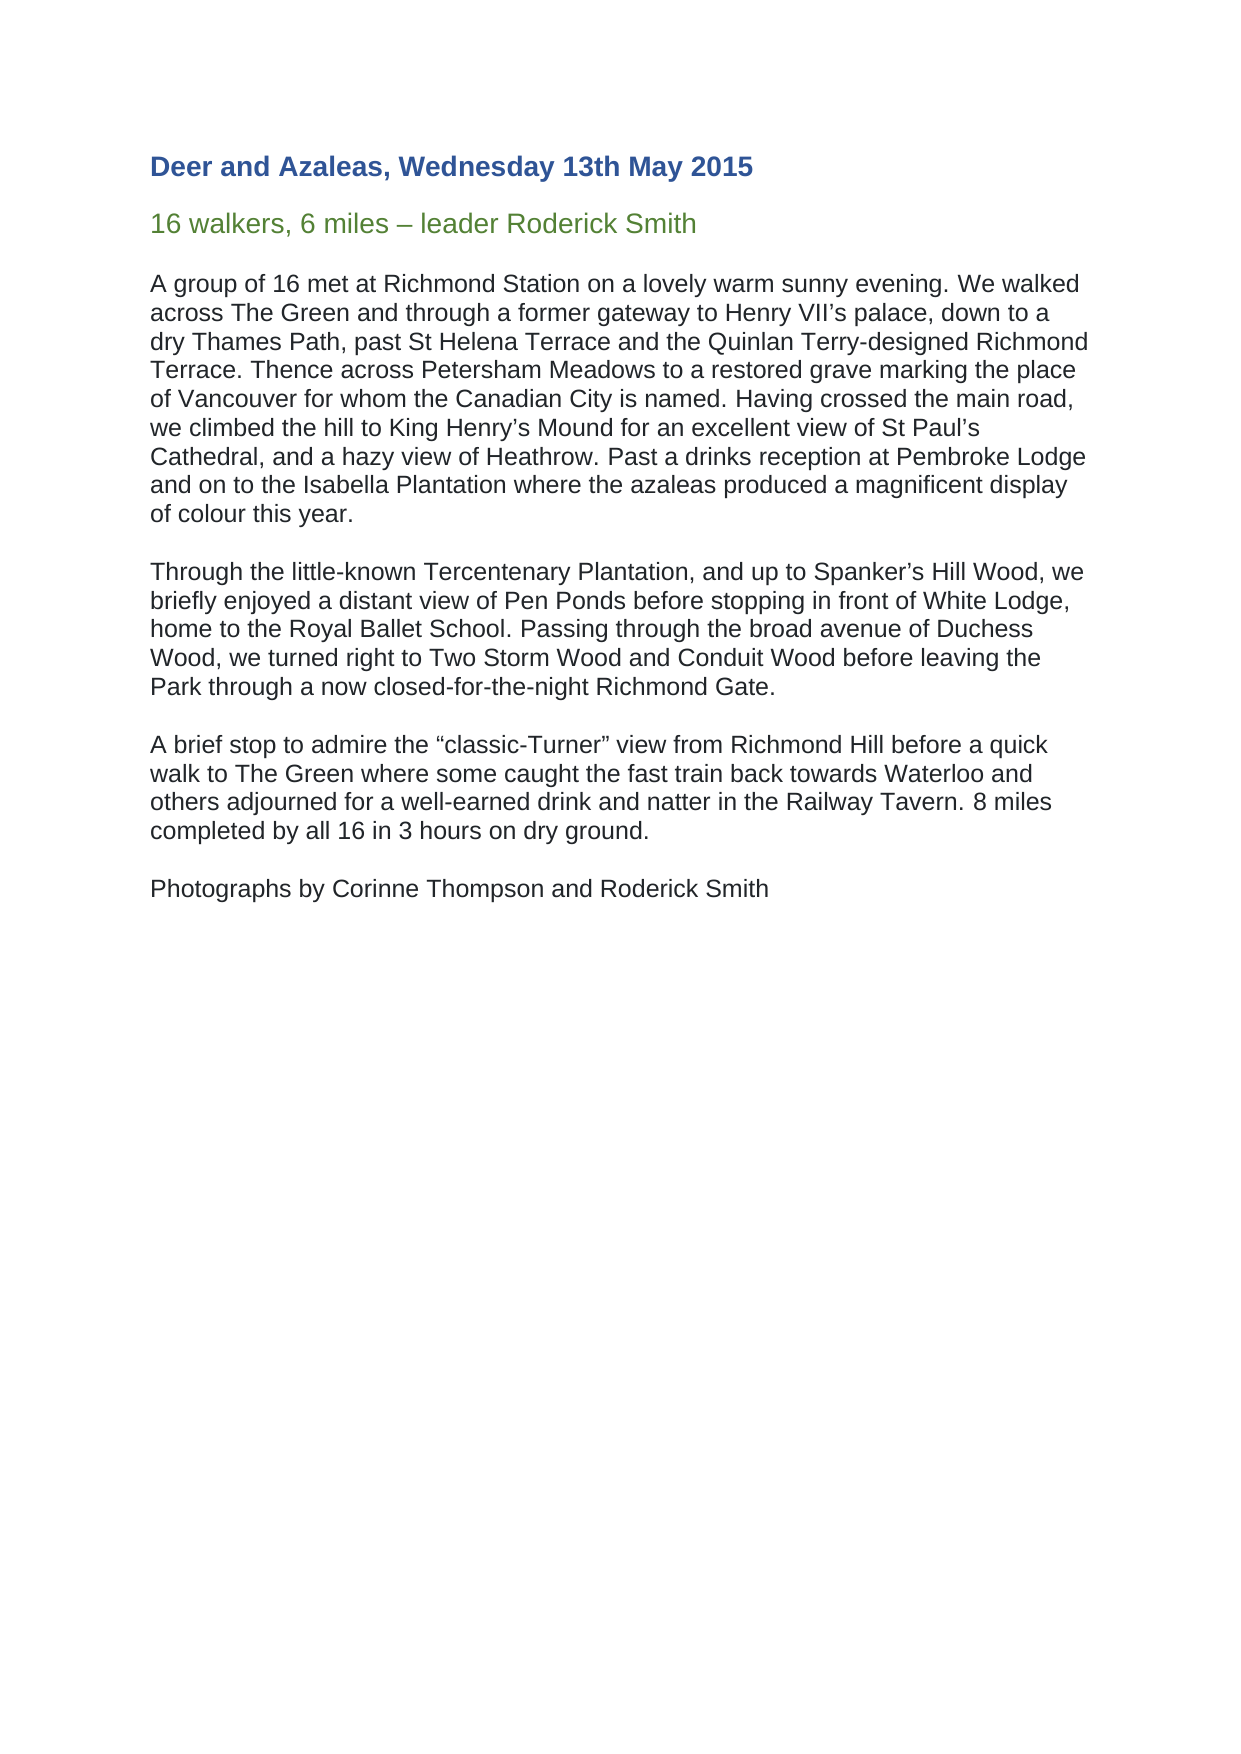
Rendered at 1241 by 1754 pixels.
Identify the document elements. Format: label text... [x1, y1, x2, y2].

text Photographs by Corinne Thompson and Roderick Smith [150, 874, 1090, 903]
text A brief stop to admire the “classic-Turner” view from Richmond Hill before a quick walk to The Green where some caught the fast train back towards Waterloo and others adjourned for a well-earned drink and natter in the Railway Tavern. 8 miles completed by all 16 in 3 hours on dry ground. [150, 730, 1090, 845]
text 16 walkers, 6 miles – leader Roderick Smith [150, 207, 1090, 240]
text A group of 16 met at Richmond Station on a lovely warm sunny evening. We walked across The Green and through a former gateway to Henry VII’s palace, down to a dry Thames Path, past St Helena Terrace and the Quinlan Terry-designed Richmond Terrace. Thence across Petersham Meadows to a restored grave marking the place of Vancouver for whom the Canadian City is named. Having crossed the main road, we climbed the hill to King Henry’s Mound for an excellent view of St Paul’s Cathedral, and a hazy view of Heathrow. Past a drinks reception at Pembroke Lodge and on to the Isabella Plantation where the azaleas produced a magnificent display of colour this year. [150, 269, 1090, 528]
text Through the little-known Tercentenary Plantation, and up to Spanker’s Hill Wood, we briefly enjoyed a distant view of Pen Ponds before stopping in front of White Lodge, home to the Royal Ballet School. Passing through the broad avenue of Duchess Wood, we turned right to Two Storm Wood and Conduit Wood before leaving the Park through a now closed-for-the-night Richmond Gate. [150, 557, 1090, 701]
text Deer and Azaleas, Wednesday 13th May 2015 [150, 150, 1090, 182]
